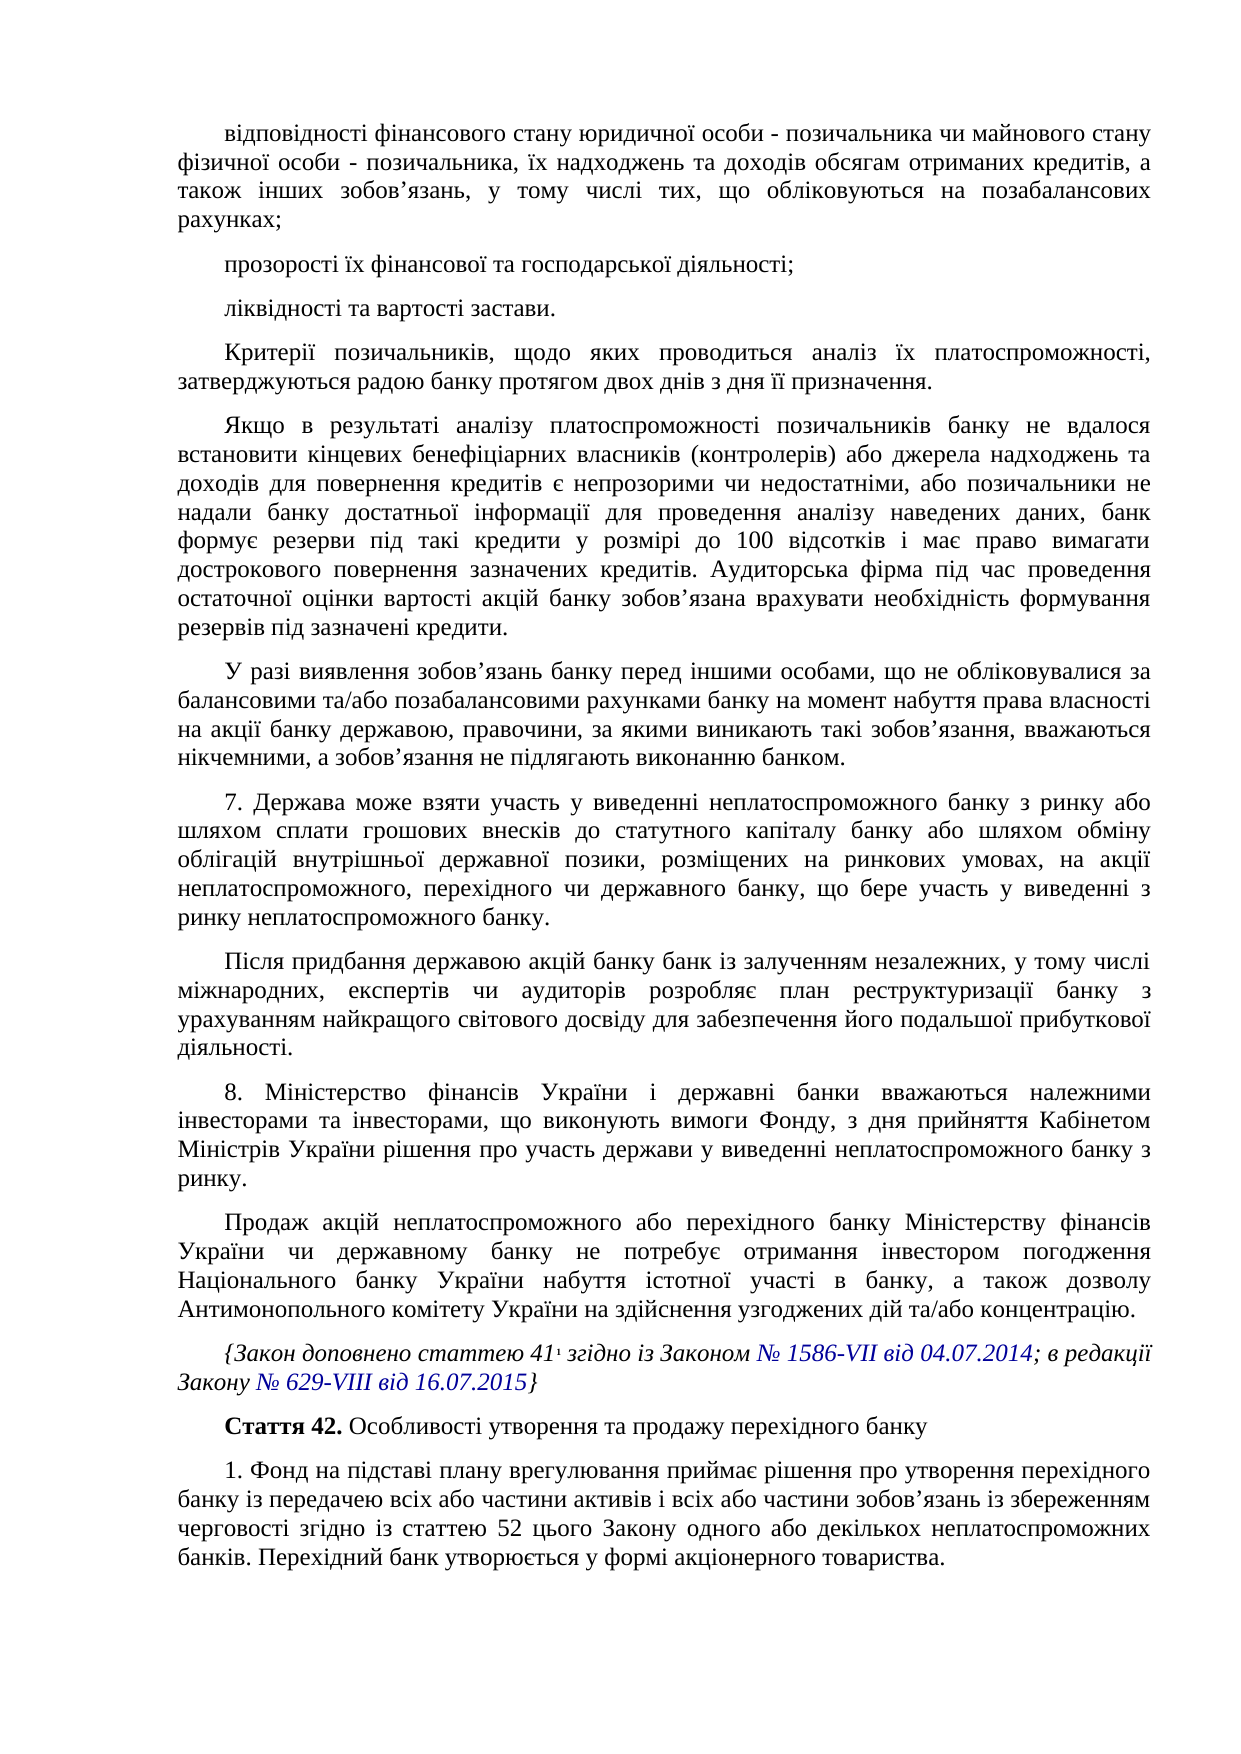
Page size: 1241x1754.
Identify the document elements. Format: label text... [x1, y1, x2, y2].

text 1. Фонд на підставі плану врегулювання приймає рішення про утворення перехідного банку із передачею всіх або частини активів і всіх або частини зобов’язань із збереженням черговості згідно із статтею 52 цього Закону одного або декількох неплатоспроможних банків. Перехідний банк утворюється у формі акціонерного товариства. [177, 1456, 1152, 1571]
text Після придбання державою акцій банку банк із залученням незалежних, у тому числі міжнародних, експертів чи аудиторів розробляє план реструктуризації банку з урахуванням найкращого світового досвіду для забезпечення його подальшої прибуткової діяльності. [177, 946, 1152, 1061]
text {Закон доповнено статтею 41-1 згідно із Законом № 1586-VII від 04.07.2014; в редакції Закону № 629-VIII від 16.07.2015} [177, 1338, 1152, 1396]
text Продаж акцій неплатоспроможного або перехідного банку Міністерству фінансів України чи державному банку не потребує отримання інвестором погодження Національного банку України набуття істотної участі в банку, а також дозволу Антимонопольного комітету України на здійснення узгоджених дій та/або концентрацію. [177, 1207, 1152, 1322]
text 8. Міністерство фінансів України і державні банки вважаються належними інвесторами та інвесторами, що виконують вимоги Фонду, з дня прийняття Кабінетом Міністрів України рішення про участь держави у виведенні неплатоспроможного банку з ринку. [177, 1077, 1152, 1192]
text У разі виявлення зобов’язань банку перед іншими особами, що не обліковувалися за балансовими та/або позабалансовими рахунками банку на момент набуття права власності на акції банку державою, правочини, за якими виникають такі зобов’язання, вважаються нікчемними, а зобов’язання не підлягають виконанню банком. [177, 656, 1152, 771]
text прозорості їх фінансової та господарської діяльності; [177, 249, 1152, 277]
text 7. Держава може взяти участь у виведенні неплатоспроможного банку з ринку або шляхом сплати грошових внесків до статутного капіталу банку або шляхом обміну облігацій внутрішньої державної позики, розміщених на ринкових умовах, на акції неплатоспроможного, перехідного чи державного банку, що бере участь у виведенні з ринку неплатоспроможного банку. [177, 787, 1152, 931]
text ліквідності та вартості застави. [177, 293, 1152, 322]
text Критерії позичальників, щодо яких проводиться аналіз їх платоспроможності, затверджуються радою банку протягом двох днів з дня її призначення. [177, 337, 1152, 395]
text Стаття 42. Особливості утворення та продажу перехідного банку [177, 1411, 1152, 1440]
text Якщо в результаті аналізу платоспроможності позичальників банку не вдалося встановити кінцевих бенефіціарних власників (контролерів) або джерела надходжень та доходів для повернення кредитів є непрозорими чи недостатніми, або позичальники не надали банку достатньої інформації для проведення аналізу наведених даних, банк формує резерви під такі кредити у розмірі до 100 відсотків і має право вимагати дострокового повернення зазначених кредитів. Аудиторська фірма під час проведення остаточної оцінки вартості акцій банку зобов’язана врахувати необхідність формування резервів під зазначені кредити. [177, 411, 1152, 641]
text відповідності фінансового стану юридичної особи - позичальника чи майнового стану фізичної особи - позичальника, їх надходжень та доходів обсягам отриманих кредитів, а також інших зобов’язань, у тому числі тих, що обліковуються на позабалансових рахунках; [177, 118, 1152, 233]
